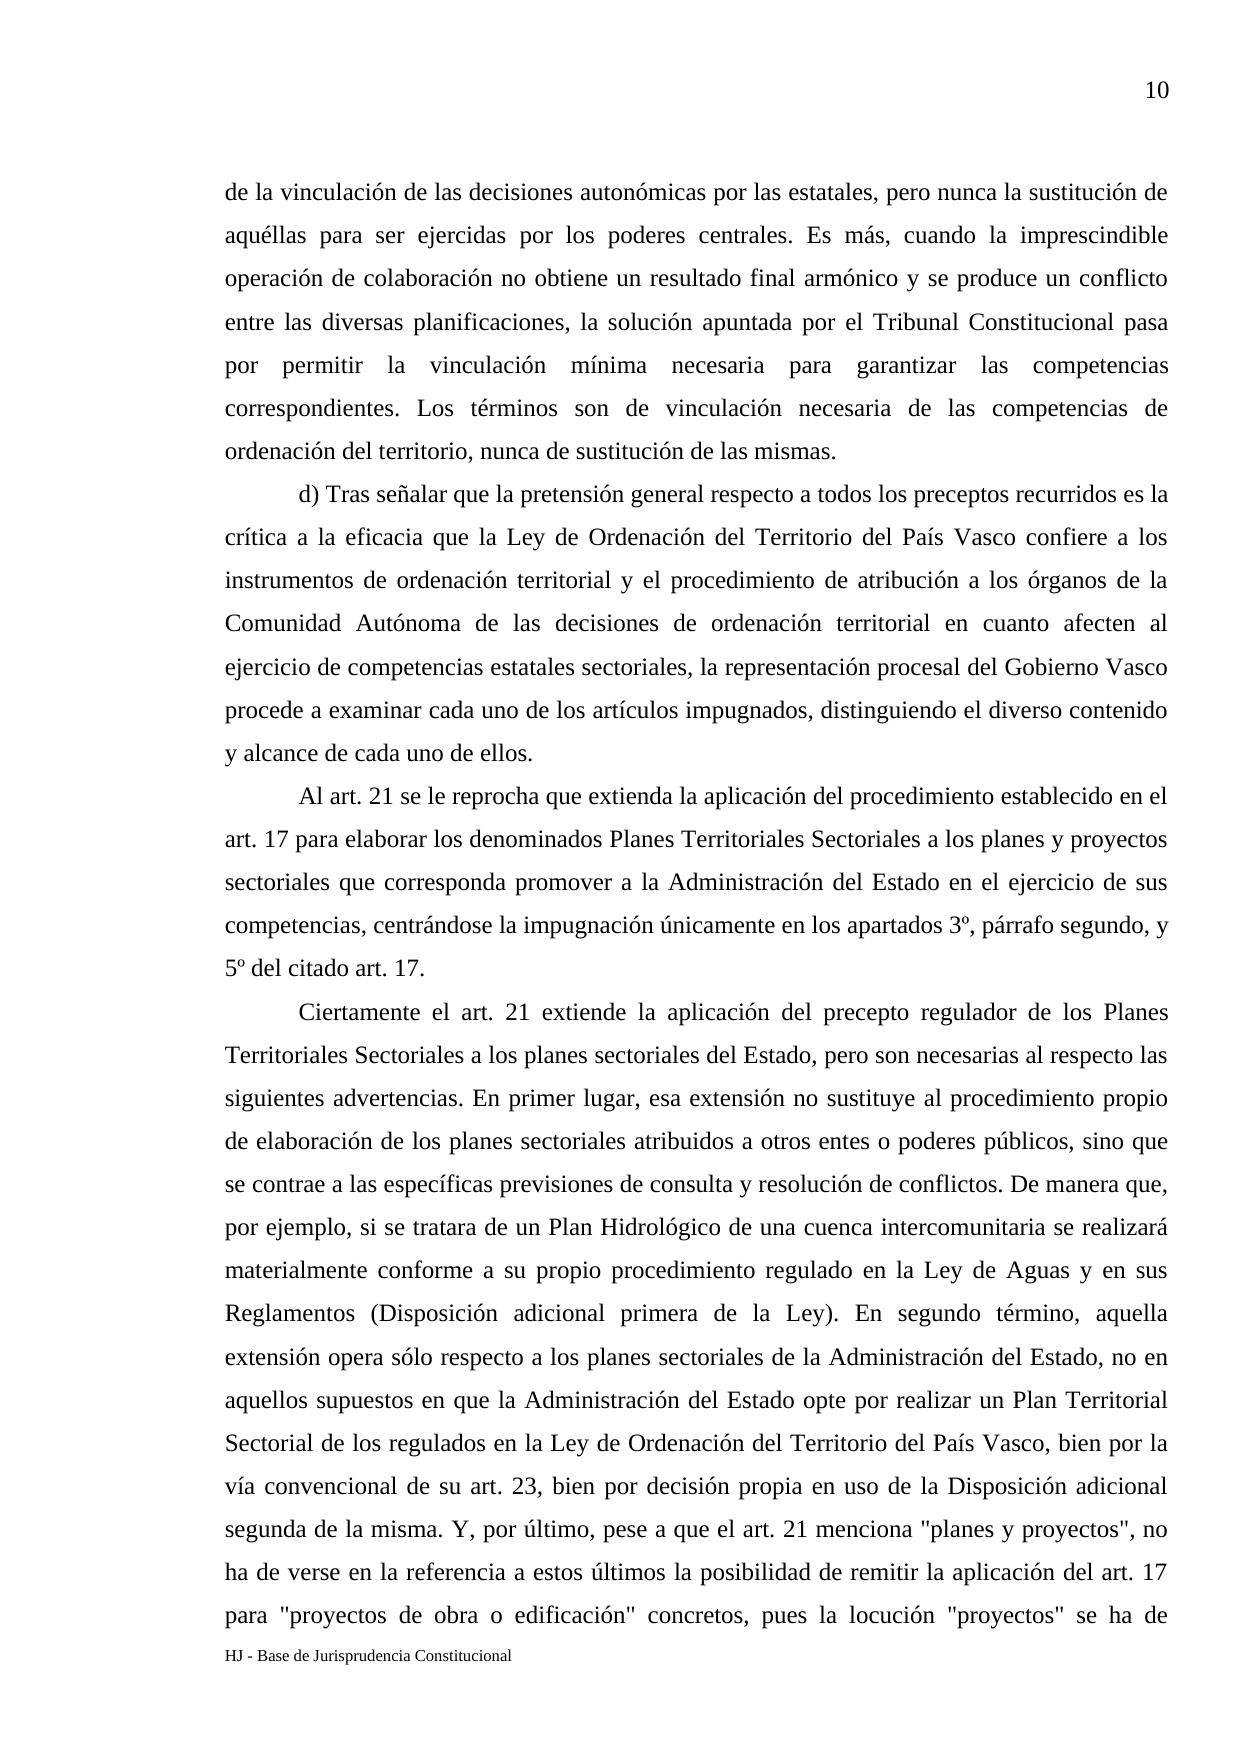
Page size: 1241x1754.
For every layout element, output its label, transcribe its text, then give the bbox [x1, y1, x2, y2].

text Al art. 21 se le reprocha que extienda la aplicación del procedimiento establecido en el art. 17 para elaborar los denominados Planes Territoriales Sectoriales a los planes y proyectos sectoriales que corresponda promover a la Administración del Estado en el ejercicio de sus competencias, centrándose la impugnación únicamente en los apartados 3º, párrafo segundo, y 5º del citado art. 17. [224, 781, 1169, 982]
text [224, 997, 1169, 1629]
text d) Tras señalar que la pretensión general respecto a todos los preceptos recurridos es la crítica a la eficacia que la Ley de Ordenación del Territorio del País Vasco confiere a los instrumentos de ordenación territorial y el procedimiento de atribución a los órganos de la Comunidad Autónoma de las decisiones de ordenación territorial en cuanto afecten al ejercicio de competencias estatales sectoriales, la representación procesal del Gobierno Vasco procede a examinar cada uno de los artículos impugnados, distinguiendo el diverso contenido y alcance de cada uno de ellos. [224, 479, 1169, 767]
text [224, 177, 1169, 465]
